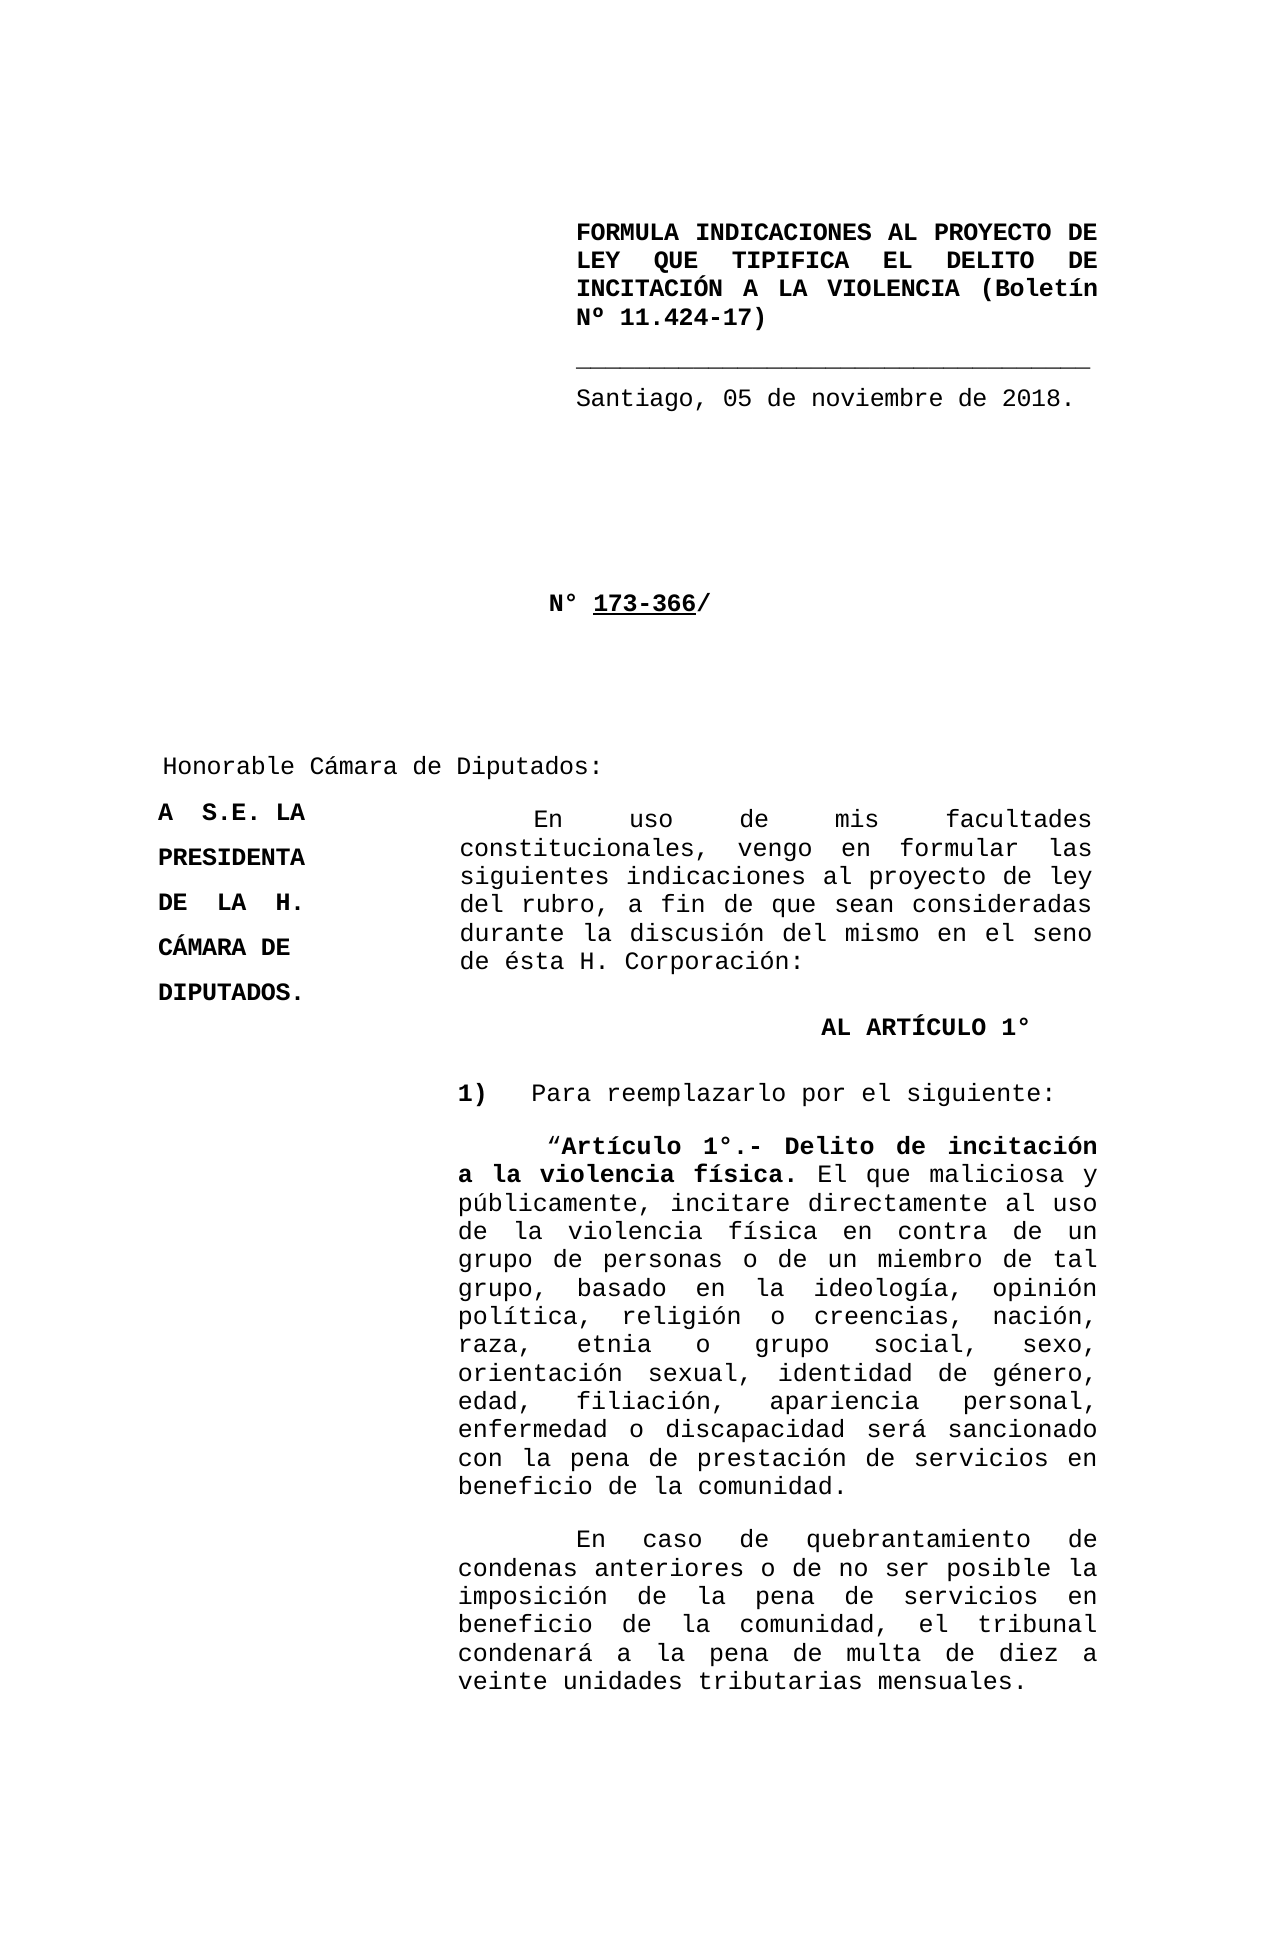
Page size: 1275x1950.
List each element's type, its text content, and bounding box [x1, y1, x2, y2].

text Honorable Cámara de Diputados: [162, 753, 1098, 782]
text FORMULA INDICACIONES AL Proyecto de ley QUE Tipifica el delito de incitación a la violencia (Boletín Nº 11.424-17) [576, 219, 1098, 333]
text A S.E. LA [158, 799, 445, 828]
text “Artículo 1°.- Delito de incitación a la violencia física. El que maliciosa y públicamente, incitare directamente al uso de la violencia física en contra de un grupo de personas o de un miembro de tal grupo, basado en la ideología, opinión política, religión o creencias, nación, raza, etnia o grupo social, sexo, orientación sexual, identidad de género, edad, filiación, apariencia personal, enfermedad o discapacidad será sancionado con la pena de prestación de servicios en beneficio de la comunidad. [458, 1133, 1098, 1502]
text En uso de mis facultades constitucionales, vengo en formular las siguientes indicaciones al proyecto de ley del rubro, a fin de que sean consideradas durante la discusión del mismo en el seno de ésta H. Corporación: [162, 807, 1092, 977]
text DIPUTADOS. [158, 979, 445, 1008]
text AL ARTÍCULO 1° [458, 1014, 1098, 1043]
text Santiago, 05 de noviembre de 2018. [576, 386, 1098, 414]
text En caso de quebrantamiento de condenas anteriores o de no ser posible la imposición de la pena de servicios en beneficio de la comunidad, el tribunal condenará a la pena de multa de diez a veinte unidades tributarias mensuales. [458, 1527, 1098, 1697]
text PRESIDENTA [158, 844, 445, 873]
text CÁMARA DE [158, 934, 445, 963]
list Para reemplazarlo por el siguiente: [458, 1080, 1098, 1108]
text ___________________________________ [576, 345, 1098, 373]
text DE LA H. [158, 889, 445, 918]
text N° 173-366/ [162, 590, 1098, 618]
